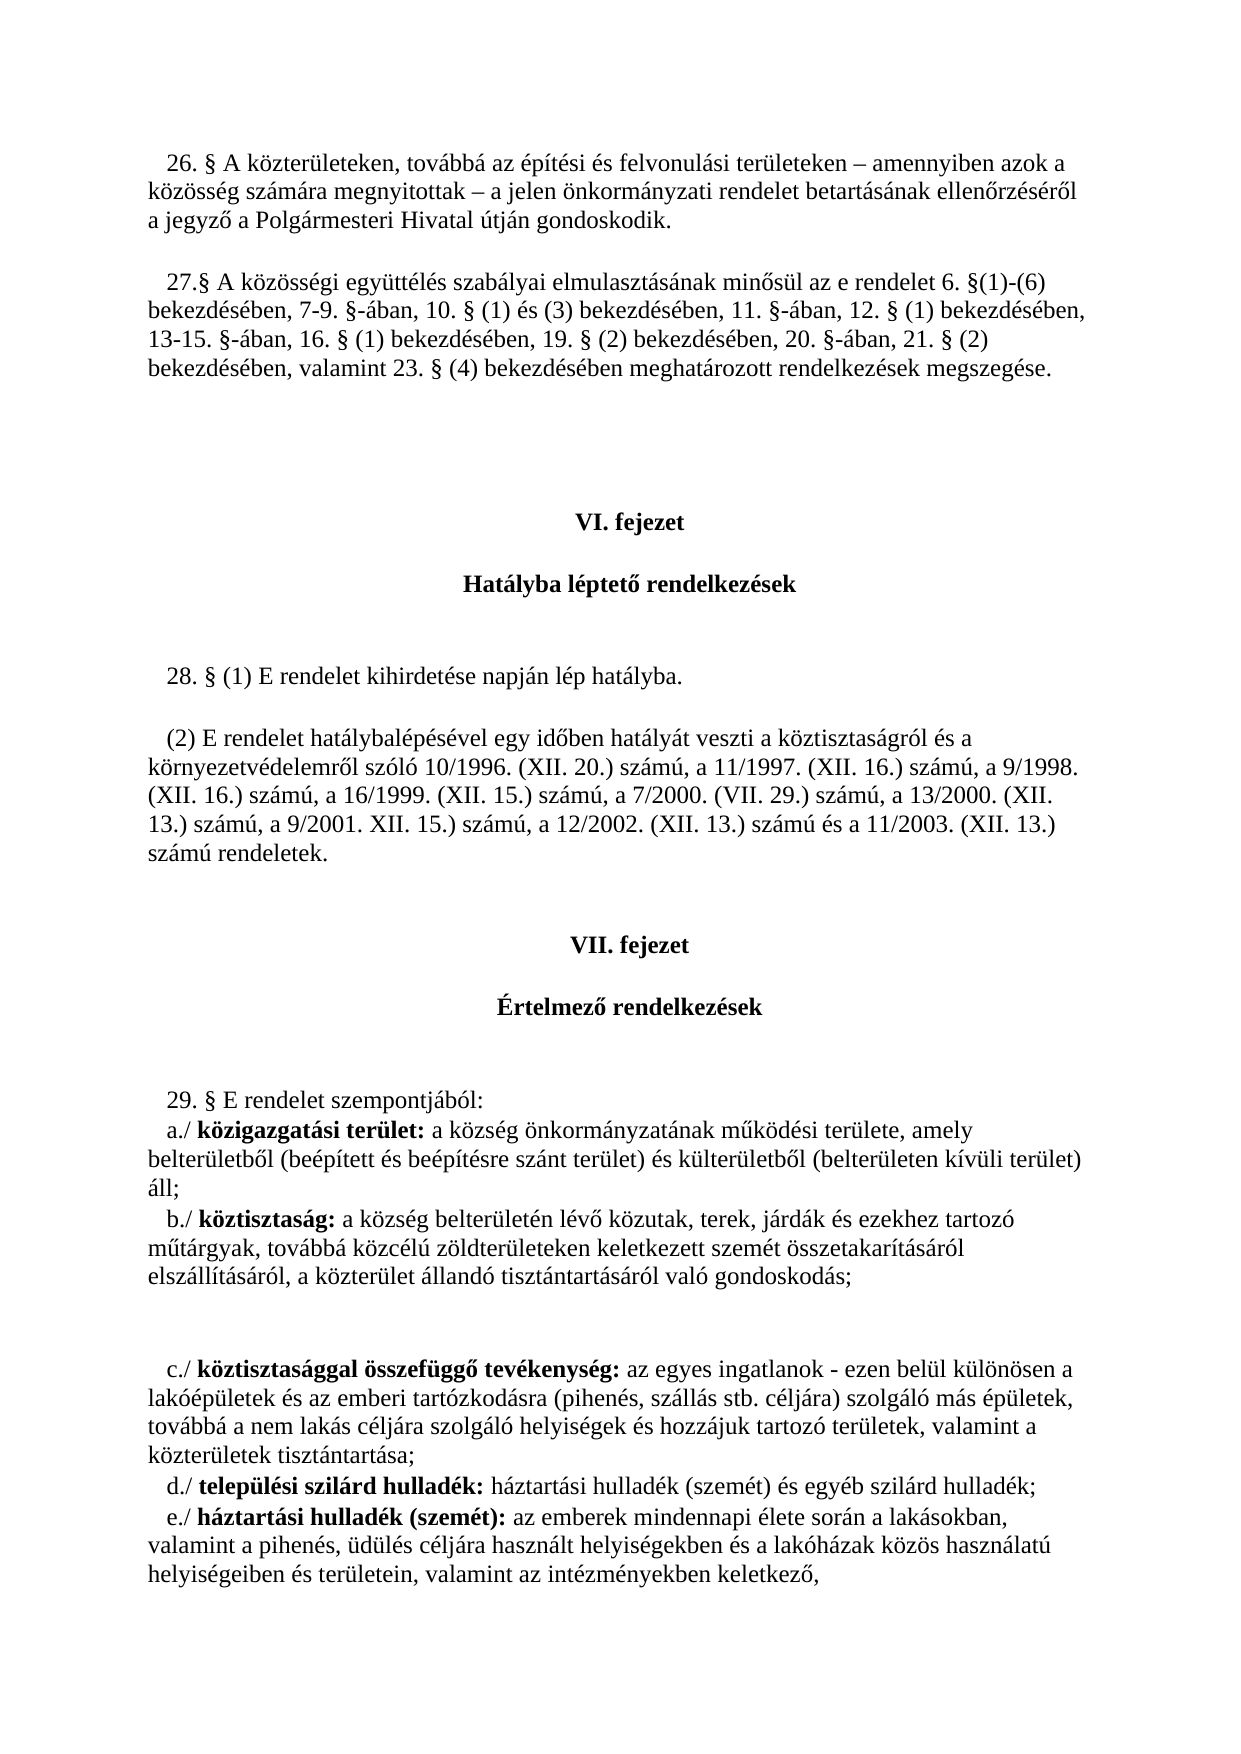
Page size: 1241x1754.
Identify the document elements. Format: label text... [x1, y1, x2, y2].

text b./ köztisztaság: a község belterületén lévő közutak, terek, járdák és ezekhez tartozó műtárgyak, továbbá közcélú zöldterületeken keletkezett szemét összetakarításáról elszállításáról, a közterület állandó tisztántartásáról való gondoskodás; [148, 1204, 1093, 1290]
text 29. § E rendelet szempontjából: [148, 1085, 1093, 1113]
text 27.§ A közösségi együttélés szabályai elmulasztásának minősül az e rendelet 6. §(1)-(6) bekezdésében, 7-9. §-ában, 10. § (1) és (3) bekezdésében, 11. §-ában, 12. § (1) bekezdésében, 13-15. §-ában, 16. § (1) bekezdésében, 19. § (2) bekezdésében, 20. §-ában, 21. § (2) bekezdésében, valamint 23. § (4) bekezdésében meghatározott rendelkezések megszegése. [148, 267, 1093, 382]
text 26. § A közterületeken, továbbá az építési és felvonulási területeken – amennyiben azok a közösség számára megnyitottak – a jelen önkormányzati rendelet betartásának ellenőrzéséről a jegyző a Polgármesteri Hivatal útján gondoskodik. [148, 148, 1093, 234]
text Értelmező rendelkezések [148, 992, 1093, 1021]
text e./ háztartási hulladék (szemét): az emberek mindennapi élete során a lakásokban, valamint a pihenés, üdülés céljára használt helyiségekben és a lakóházak közös használatú helyiségeiben és területein, valamint az intézményekben keletkező, [148, 1502, 1093, 1588]
text Hatályba léptető rendelkezések [148, 569, 1093, 598]
text (2) E rendelet hatálybalépésével egy időben hatályát veszti a köztisztaságról és a környezetvédelemről szóló 10/1996. (XII. 20.) számú, a 11/1997. (XII. 16.) számú, a 9/1998. (XII. 16.) számú, a 16/1999. (XII. 15.) számú, a 7/2000. (VII. 29.) számú, a 13/2000. (XII. 13.) számú, a 9/2001. XII. 15.) számú, a 12/2002. (XII. 13.) számú és a 11/2003. (XII. 13.) számú rendeletek. [148, 723, 1093, 867]
text 28. § (1) E rendelet kihirdetése napján lép hatályba. [148, 661, 1093, 690]
text VI. fejezet [148, 507, 1093, 536]
text c./ köztisztasággal összefüggő tevékenység: az egyes ingatlanok - ezen belül különösen a lakóépületek és az emberi tartózkodásra (pihenés, szállás stb. céljára) szolgáló más épületek, továbbá a nem lakás céljára szolgáló helyiségek és hozzájuk tartozó területek, valamint a közterületek tisztántartása; [148, 1354, 1093, 1469]
text d./ települési szilárd hulladék: háztartási hulladék (szemét) és egyéb szilárd hulladék; [148, 1471, 1093, 1500]
text VII. fejezet [148, 931, 1093, 959]
text a./ közigazgatási terület: a község önkormányzatának működési területe, amely belterületből (beépített és beépítésre szánt terület) és külterületből (belterületen kívüli terület) áll; [148, 1116, 1093, 1202]
